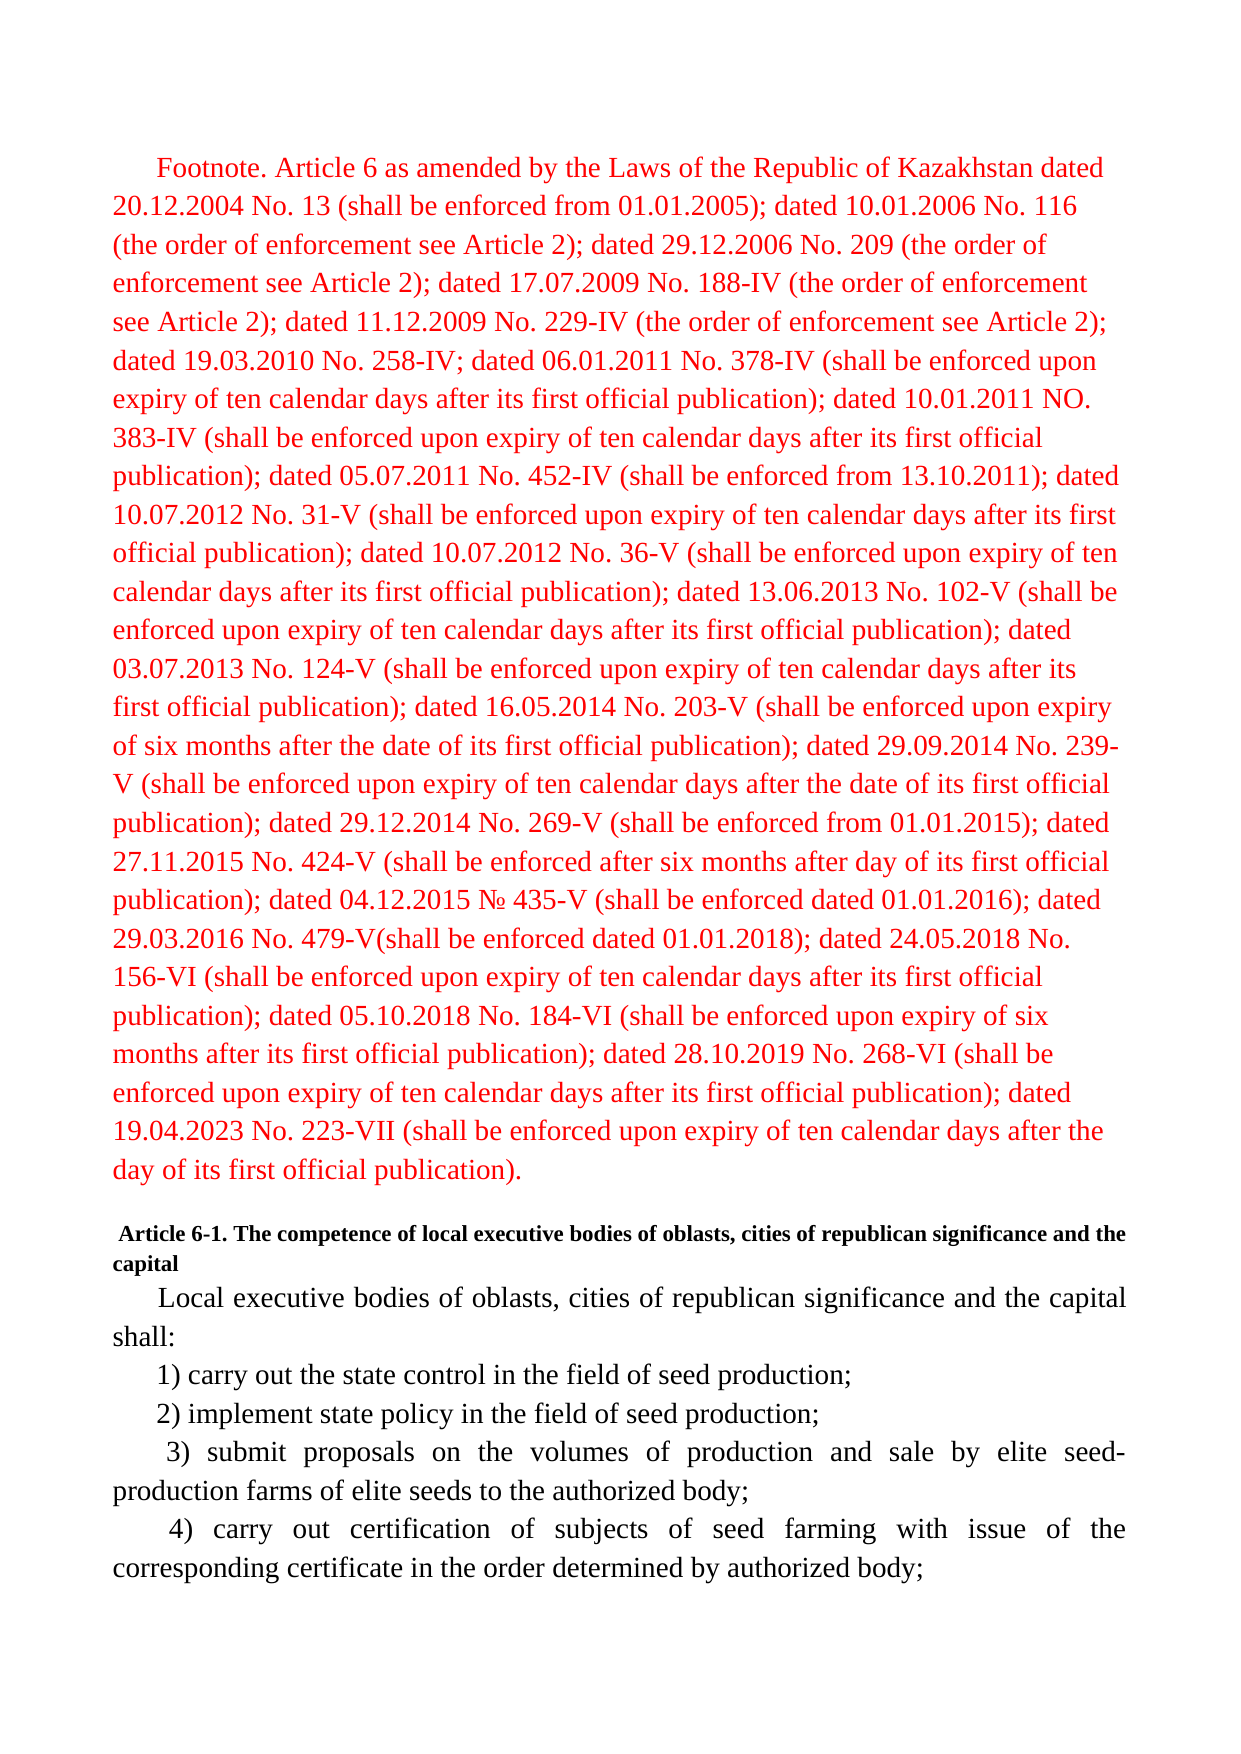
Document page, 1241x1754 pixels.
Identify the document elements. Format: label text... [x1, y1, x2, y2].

text 4) carry out certification of subjects of seed farming with issue of the corresponding certificate in the order determined by authorized body; [112, 1511, 1128, 1583]
text 2) implement state policy in the field of seed production; [112, 1396, 1128, 1429]
text 1) carry out the state control in the field of seed production; [112, 1357, 1128, 1391]
text Article 6-1. The competence of local executive bodies of oblasts, cities of republican significance and the capital [112, 1220, 1128, 1276]
text 3) submit proposals on the volumes of production and sale by elite seed-production farms of elite seeds to the authorized body; [112, 1434, 1128, 1506]
text Footnote. Article 6 as amended by the Laws of the Republic of Kazakhstan dated 20.12.2004 No. 13 (shall be enforced from 01.01.2005); dated 10.01.2006 No. 116 (the order of enforcement see Article 2); dated 29.12.2006 No. 209 (the order of enforcement see Article 2); dated 17.07.2009 No. 188-IV (the order of enforcement see Article 2); dated 11.12.2009 No. 229-IV (the order of enforcement see Article 2); dated 19.03.2010 No. 258-IV; dated 06.01.2011 No. 378-IV (shall be enforced upon expiry of ten calendar days after its first official publication); dated 10.01.2011 NO. 383-IV (shall be enforced upon expiry of ten calendar days after its first official publication); dated 05.07.2011 No. 452-IV (shall be enforced from 13.10.2011); dated 10.07.2012 No. 31-V (shall be enforced upon expiry of ten calendar days after its first official publication); dated 10.07.2012 No. 36-V (shall be enforced upon expiry of ten calendar days after its first official publication); dated 13.06.2013 No. 102-V (shall be enforced upon expiry of ten calendar days after its first official publication); dated 03.07.2013 No. 124-V (shall be enforced upon expiry of ten calendar days after its first official publication); dated 16.05.2014 No. 203-V (shall be enforced upon expiry of six months after the date of its first official publication); dated 29.09.2014 No. 239-V (shall be enforced upon expiry of ten calendar days after the date of its first official publication); dated 29.12.2014 No. 269-V (shall be enforced from 01.01.2015); dated 27.11.2015 No. 424-V (shall be enforced after six months after day of its first official publication); dated 04.12.2015 № 435-V (shall be enforced dated 01.01.2016); dated 29.03.2016 No. 479-V(shall be enforced dated 01.01.2018); dated 24.05.2018 No. 156-VI (shall be enforced upon expiry of ten calendar days after its first official publication); dated 05.10.2018 No. 184-VI (shall be enforced upon expiry of six months after its first official publication); dated 28.10.2019 No. 268-VI (shall be enforced upon expiry of ten calendar days after its first official publication); dated 19.04.2023 No. 223-VII (shall be enforced upon expiry of ten calendar days after the day of its first official publication). [112, 150, 1128, 1216]
text Local executive bodies of oblasts, cities of republican significance and the capital shall: [112, 1280, 1128, 1352]
